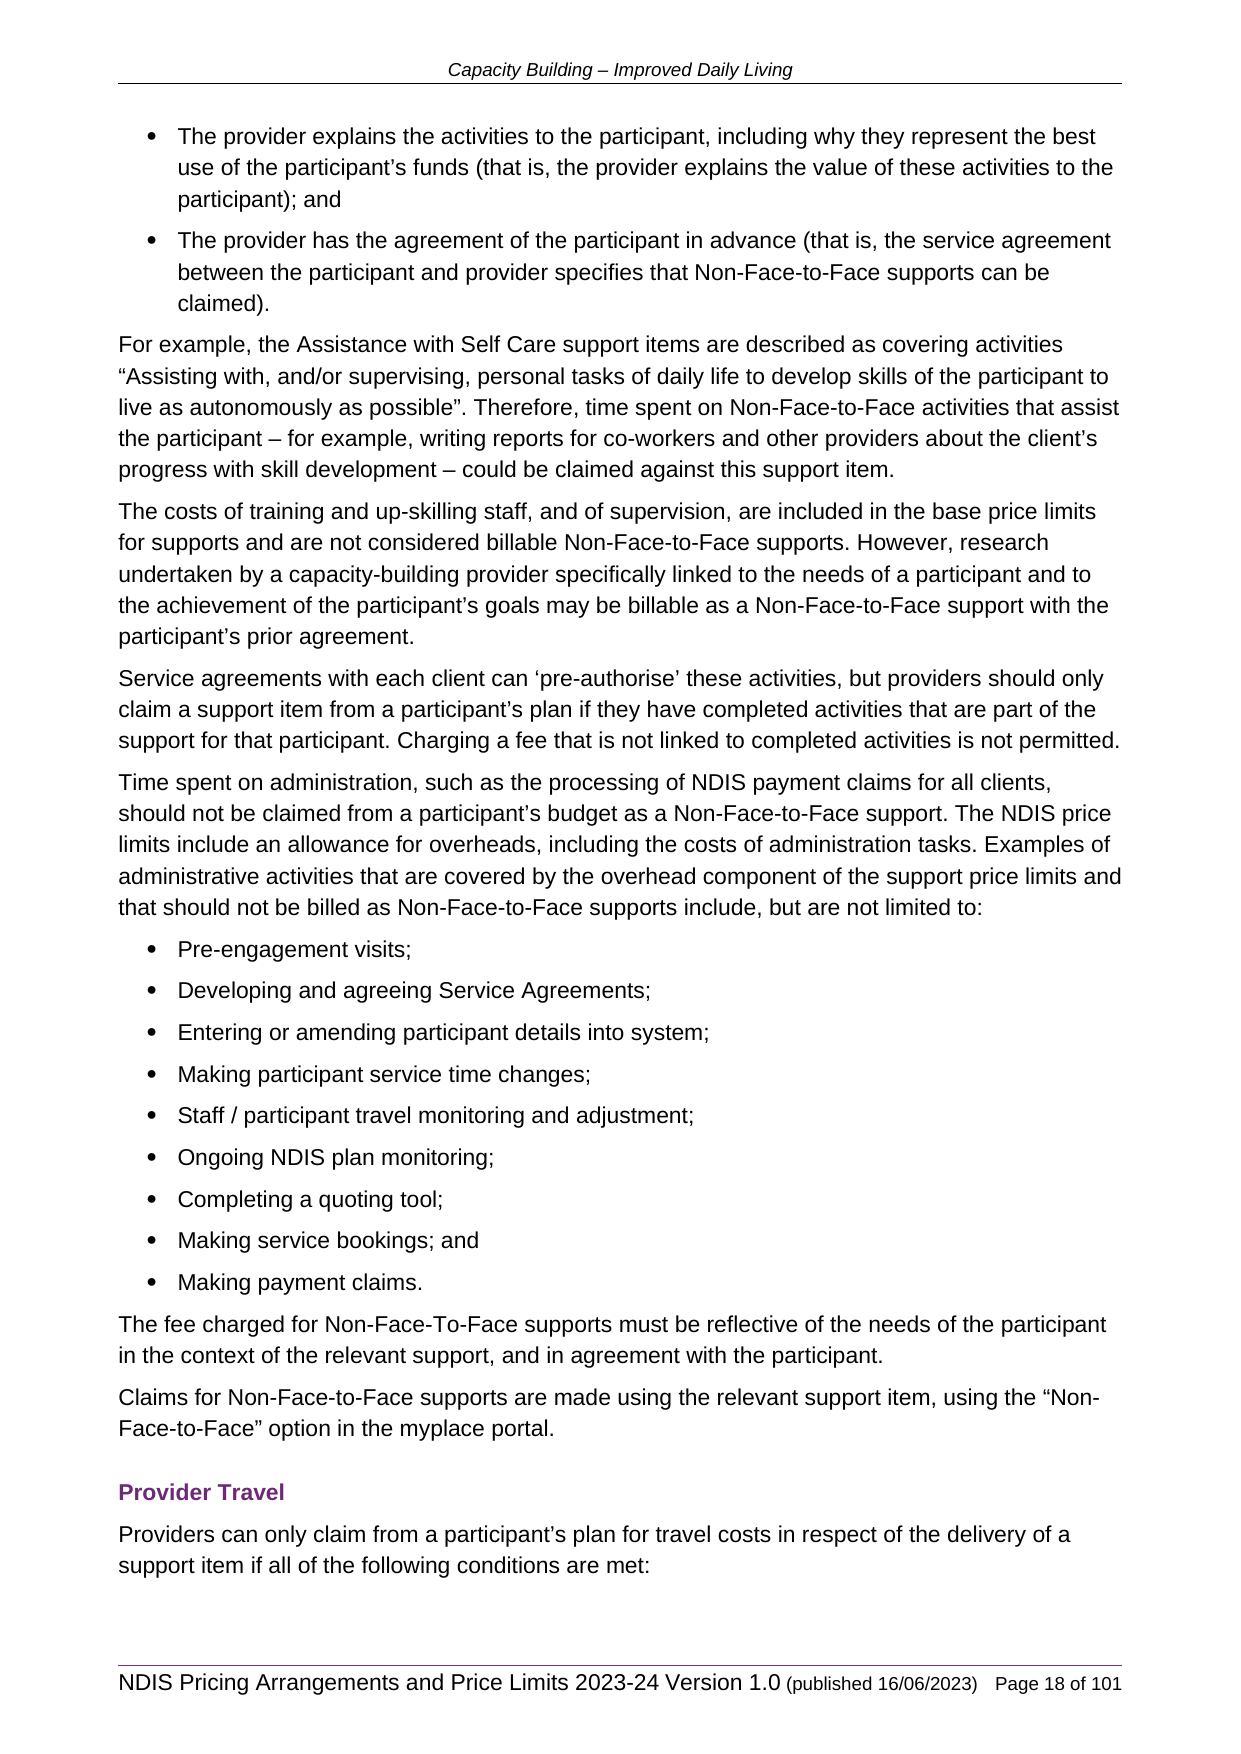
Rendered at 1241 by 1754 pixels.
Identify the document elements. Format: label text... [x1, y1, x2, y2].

text Time spent on administration, such as the processing of NDIS payment claims for all clients, should not be claimed from a participant’s budget as a Non-Face-to-Face support. The NDIS price limits include an allowance for overheads, including the costs of administration tasks. Examples of administrative activities that are covered by the overhead component of the support price limits and that should not be billed as Non-Face-to-Face supports include, but are not limited to: [118, 764, 1122, 920]
text Ongoing NDIS plan monitoring; [148, 1139, 1122, 1170]
text Providers can only claim from a participant’s plan for travel costs in respect of the delivery of a support item if all of the following conditions are met: [118, 1516, 1122, 1578]
text Claims for Non-Face-to-Face supports are made using the relevant support item, using the “Non-Face-to-Face” option in the myplace portal. [118, 1378, 1122, 1441]
text Service agreements with each client can ‘pre-authorise’ these activities, but providers should only claim a support item from a participant’s plan if they have completed activities that are part of the support for that participant. Charging a fee that is not linked to completed activities is not permitted. [118, 660, 1122, 753]
text The provider has the agreement of the participant in advance (that is, the service agreement between the participant and provider specifies that Non-Face-to-Face supports can be claimed). [148, 222, 1122, 316]
text For example, the Assistance with Self Care support items are described as covering activities “Assisting with, and/or supervising, personal tasks of daily life to develop skills of the participant to live as autonomously as possible”. Therefore, time spent on Non-Face-to-Face activities that assist the participant – for example, writing reports for co-workers and other providers about the client’s progress with skill development – could be claimed against this support item. [118, 326, 1122, 483]
subtitle Provider Travel [118, 1474, 1122, 1506]
text The provider explains the activities to the participant, including why they represent the best use of the participant’s funds (that is, the provider explains the value of these activities to the participant); and [148, 118, 1122, 212]
text The fee charged for Non-Face-To-Face supports must be reflective of the needs of the participant in the context of the relevant support, and in agreement with the participant. [118, 1306, 1122, 1368]
text Developing and agreeing Service Agreements; [148, 972, 1122, 1003]
text The costs of training and up-skilling staff, and of supervision, are included in the base price limits for supports and are not considered billable Non-Face-to-Face supports. However, research undertaken by a capacity-building provider specifically linked to the needs of a participant and to the achievement of the participant’s goals may be billable as a Non-Face-to-Face support with the participant’s prior agreement. [118, 493, 1122, 649]
text Making payment claims. [148, 1264, 1122, 1295]
text Making participant service time changes; [148, 1056, 1122, 1087]
text Making service bookings; and [148, 1222, 1122, 1253]
text Completing a quoting tool; [148, 1181, 1122, 1212]
text Staff / participant travel monitoring and adjustment; [148, 1097, 1122, 1128]
text Pre-engagement visits; [148, 931, 1122, 962]
text Entering or amending participant details into system; [148, 1014, 1122, 1045]
